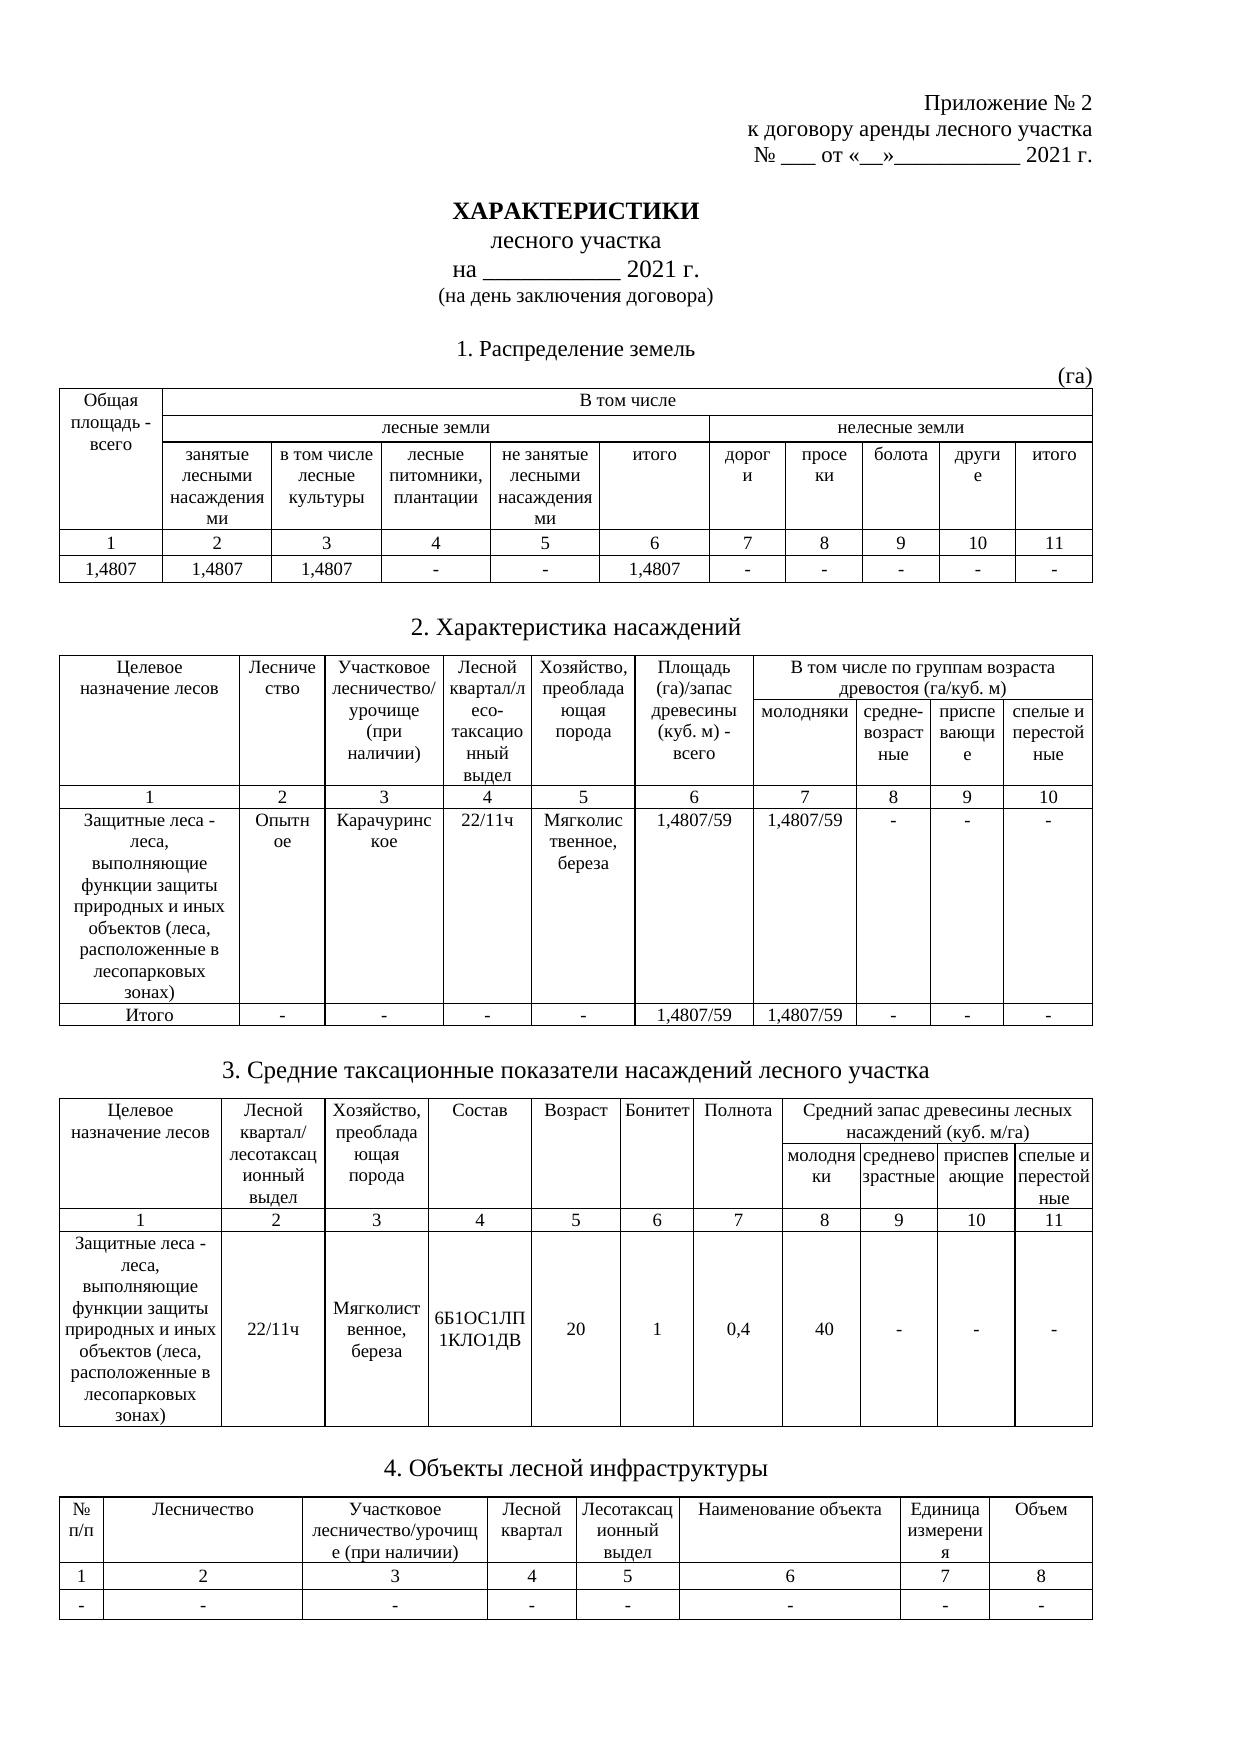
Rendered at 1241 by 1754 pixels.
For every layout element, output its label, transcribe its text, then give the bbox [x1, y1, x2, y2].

table_cell 6 [621, 1209, 693, 1231]
table_cell 1,4807 [272, 556, 381, 582]
table_cell 20 [532, 1232, 620, 1426]
table_header Возраст [532, 1099, 620, 1208]
table_cell средневозрастные [861, 1144, 937, 1208]
text 1. Распределение земель [59, 336, 1092, 362]
table_cell - [857, 809, 930, 1003]
table_header Хозяйство, преобладающая порода [532, 656, 634, 785]
table_cell приспевающие [938, 1144, 1014, 1208]
text 2. Характеристика насаждений [59, 612, 1092, 640]
table_cell Итого [60, 1004, 239, 1025]
table_cell - [326, 1004, 443, 1025]
table_cell итого [600, 443, 709, 529]
table_cell - [680, 1590, 900, 1619]
table_cell - [710, 556, 785, 582]
table_cell 1,4807/59 [754, 809, 856, 1003]
table_header Хозяйство, преобладающая порода [326, 1099, 428, 1208]
table_cell средне-возрастные [857, 700, 930, 785]
table_cell 1,4807/59 [754, 1004, 856, 1025]
text лесного участка [59, 225, 1092, 254]
table_cell Карачуринское [326, 809, 443, 1003]
table_cell 11 [1016, 530, 1092, 555]
table_cell 4 [382, 530, 490, 555]
table_cell просеки [786, 443, 862, 529]
table_cell 3 [303, 1563, 487, 1589]
table_cell - [104, 1590, 302, 1619]
table_cell 1 [621, 1232, 693, 1426]
table_header Бонитет [621, 1099, 693, 1208]
table_cell спелые и перестойные [1016, 1144, 1092, 1208]
table_cell - [491, 556, 599, 582]
table_cell 5 [532, 1209, 620, 1231]
table_cell 9 [931, 786, 1003, 808]
table_cell Опытное [240, 809, 324, 1003]
table_cell 1,4807 [163, 556, 271, 582]
table_cell - [444, 1004, 531, 1025]
table_cell - [931, 809, 1003, 1003]
table_header Лесотаксационный выдел [577, 1498, 679, 1562]
table_cell 22/11ч [444, 809, 531, 1003]
table_cell 4 [429, 1209, 531, 1231]
table_cell 10 [940, 530, 1015, 555]
text к договору аренды лесного участка [59, 115, 1092, 141]
table_cell 40 [783, 1232, 860, 1426]
table_cell - [990, 1590, 1092, 1619]
table_cell 2 [240, 786, 324, 808]
table_cell - [1004, 1004, 1092, 1025]
table_cell - [1016, 1232, 1092, 1426]
table_header Лесной квартал/лесо-таксационный выдел [444, 656, 531, 785]
table_cell 3 [326, 1209, 428, 1231]
table_cell - [60, 1590, 103, 1619]
table_cell 1 [60, 530, 162, 555]
table_cell - [532, 1004, 634, 1025]
table_header В том числе [163, 389, 1092, 415]
table_header В том числе по группам возраста древостоя (га/куб. м) [754, 656, 1092, 699]
table_cell 8 [786, 530, 862, 555]
table_header Единица измерения [901, 1498, 989, 1562]
table_cell в том числе лесные культуры [272, 443, 381, 529]
table_cell - [931, 1004, 1003, 1025]
table_cell дороги [710, 443, 785, 529]
table_cell другие [940, 443, 1015, 529]
table_cell - [1016, 556, 1092, 582]
table_header Объем [990, 1498, 1092, 1562]
table_header Полнота [694, 1099, 782, 1208]
table_cell 10 [938, 1209, 1014, 1231]
table_header Лесничество [240, 656, 324, 785]
table_cell 6Б1ОС1ЛП1КЛО1ДВ [429, 1232, 531, 1426]
table_cell молодняки [783, 1144, 860, 1208]
table_header Целевое назначение лесов [60, 1099, 221, 1208]
table_header Площадь (га)/запас древесины (куб. м) - всего [636, 656, 753, 785]
table_cell - [901, 1590, 989, 1619]
table_cell Мягколиственное, береза [532, 809, 634, 1003]
table_header № п/п [60, 1498, 103, 1562]
table_cell 1 [60, 1563, 103, 1589]
table_cell - [577, 1590, 679, 1619]
table_cell - [857, 1004, 930, 1025]
table_cell 22/11ч [222, 1232, 324, 1426]
table_cell 3 [272, 530, 381, 555]
table_header Наименование объекта [680, 1498, 900, 1562]
table_cell 2 [222, 1209, 324, 1231]
table_cell 7 [694, 1209, 782, 1231]
table_cell 1,4807 [60, 556, 162, 582]
table_cell - [382, 556, 490, 582]
table_cell 6 [636, 786, 753, 808]
table_cell 8 [990, 1563, 1092, 1589]
table_cell 4 [444, 786, 531, 808]
text 3. Средние таксационные показатели насаждений лесного участка [59, 1055, 1092, 1084]
table_cell приспевающие [931, 700, 1003, 785]
table_cell - [863, 556, 939, 582]
table_cell Защитные леса - леса, выполняющие функции защиты природных и иных объектов (леса, расположенные в лесопарковых зонах) [60, 1232, 221, 1426]
table_cell 7 [710, 530, 785, 555]
table_cell 3 [326, 786, 443, 808]
text на ___________ 2021 г. [59, 254, 1092, 283]
table_cell не занятые лесными насаждениями [491, 443, 599, 529]
table_header Лесной квартал/ лесотаксационный выдел [222, 1099, 324, 1208]
table_header Средний запас древесины лесных насаждений (куб. м/га) [783, 1099, 1092, 1142]
text (на день заключения договора) [59, 283, 1092, 307]
table_cell 8 [857, 786, 930, 808]
table_cell - [240, 1004, 324, 1025]
table_cell 4 [488, 1563, 576, 1589]
table_cell 0,4 [694, 1232, 782, 1426]
table_header Лесной квартал [488, 1498, 576, 1562]
table_cell 5 [577, 1563, 679, 1589]
table_cell 9 [863, 530, 939, 555]
table_cell 2 [163, 530, 271, 555]
table_cell - [938, 1232, 1014, 1426]
table_cell лесные земли [163, 416, 709, 441]
text (га) [59, 362, 1092, 388]
table_cell 5 [532, 786, 634, 808]
table_cell 1,4807 [600, 556, 709, 582]
table_cell 1,4807/59 [636, 809, 753, 1003]
table_cell 6 [600, 530, 709, 555]
table_cell спелые и перестойные [1004, 700, 1092, 785]
table_cell Мягколиственное, береза [326, 1232, 428, 1426]
table_cell 1,4807/59 [636, 1004, 753, 1025]
text № ___ от «__»___________ 2021 г. [59, 141, 1092, 168]
table_cell 1 [60, 1209, 221, 1231]
table_cell 8 [783, 1209, 860, 1231]
table_header Участковое лесничество/урочище (при наличии) [326, 656, 443, 785]
table_cell 9 [861, 1209, 937, 1231]
table_header Общая площадь - всего [60, 389, 162, 529]
table_cell итого [1016, 443, 1092, 529]
table_cell 7 [901, 1563, 989, 1589]
table_header Лесничество [104, 1498, 302, 1562]
table_cell - [1004, 809, 1092, 1003]
table_cell 6 [680, 1563, 900, 1589]
table_cell болота [863, 443, 939, 529]
text 4. Объекты лесной инфраструктуры [59, 1453, 1092, 1482]
table_cell 1 [60, 786, 239, 808]
text ХАРАКТЕРИСТИКИ [59, 196, 1092, 225]
table_cell - [940, 556, 1015, 582]
table_header Целевое назначение лесов [60, 656, 239, 785]
table_cell - [861, 1232, 937, 1426]
table_header Состав [429, 1099, 531, 1208]
text Приложение № 2 [59, 89, 1092, 115]
table_cell - [303, 1590, 487, 1619]
table_cell занятые лесными насаждениями [163, 443, 271, 529]
table_header Участковое лесничество/урочище (при наличии) [303, 1498, 487, 1562]
table_cell Защитные леса - леса, выполняющие функции защиты природных и иных объектов (леса, расположенные в лесопарковых зонах) [60, 809, 239, 1003]
table_cell - [786, 556, 862, 582]
table_cell 2 [104, 1563, 302, 1589]
table_cell 7 [754, 786, 856, 808]
table_cell нелесные земли [710, 416, 1092, 441]
table_cell лесные питомники, плантации [382, 443, 490, 529]
table_cell молодняки [754, 700, 856, 785]
table_cell 10 [1004, 786, 1092, 808]
table_cell 11 [1016, 1209, 1092, 1231]
table_cell 5 [491, 530, 599, 555]
table_cell - [488, 1590, 576, 1619]
